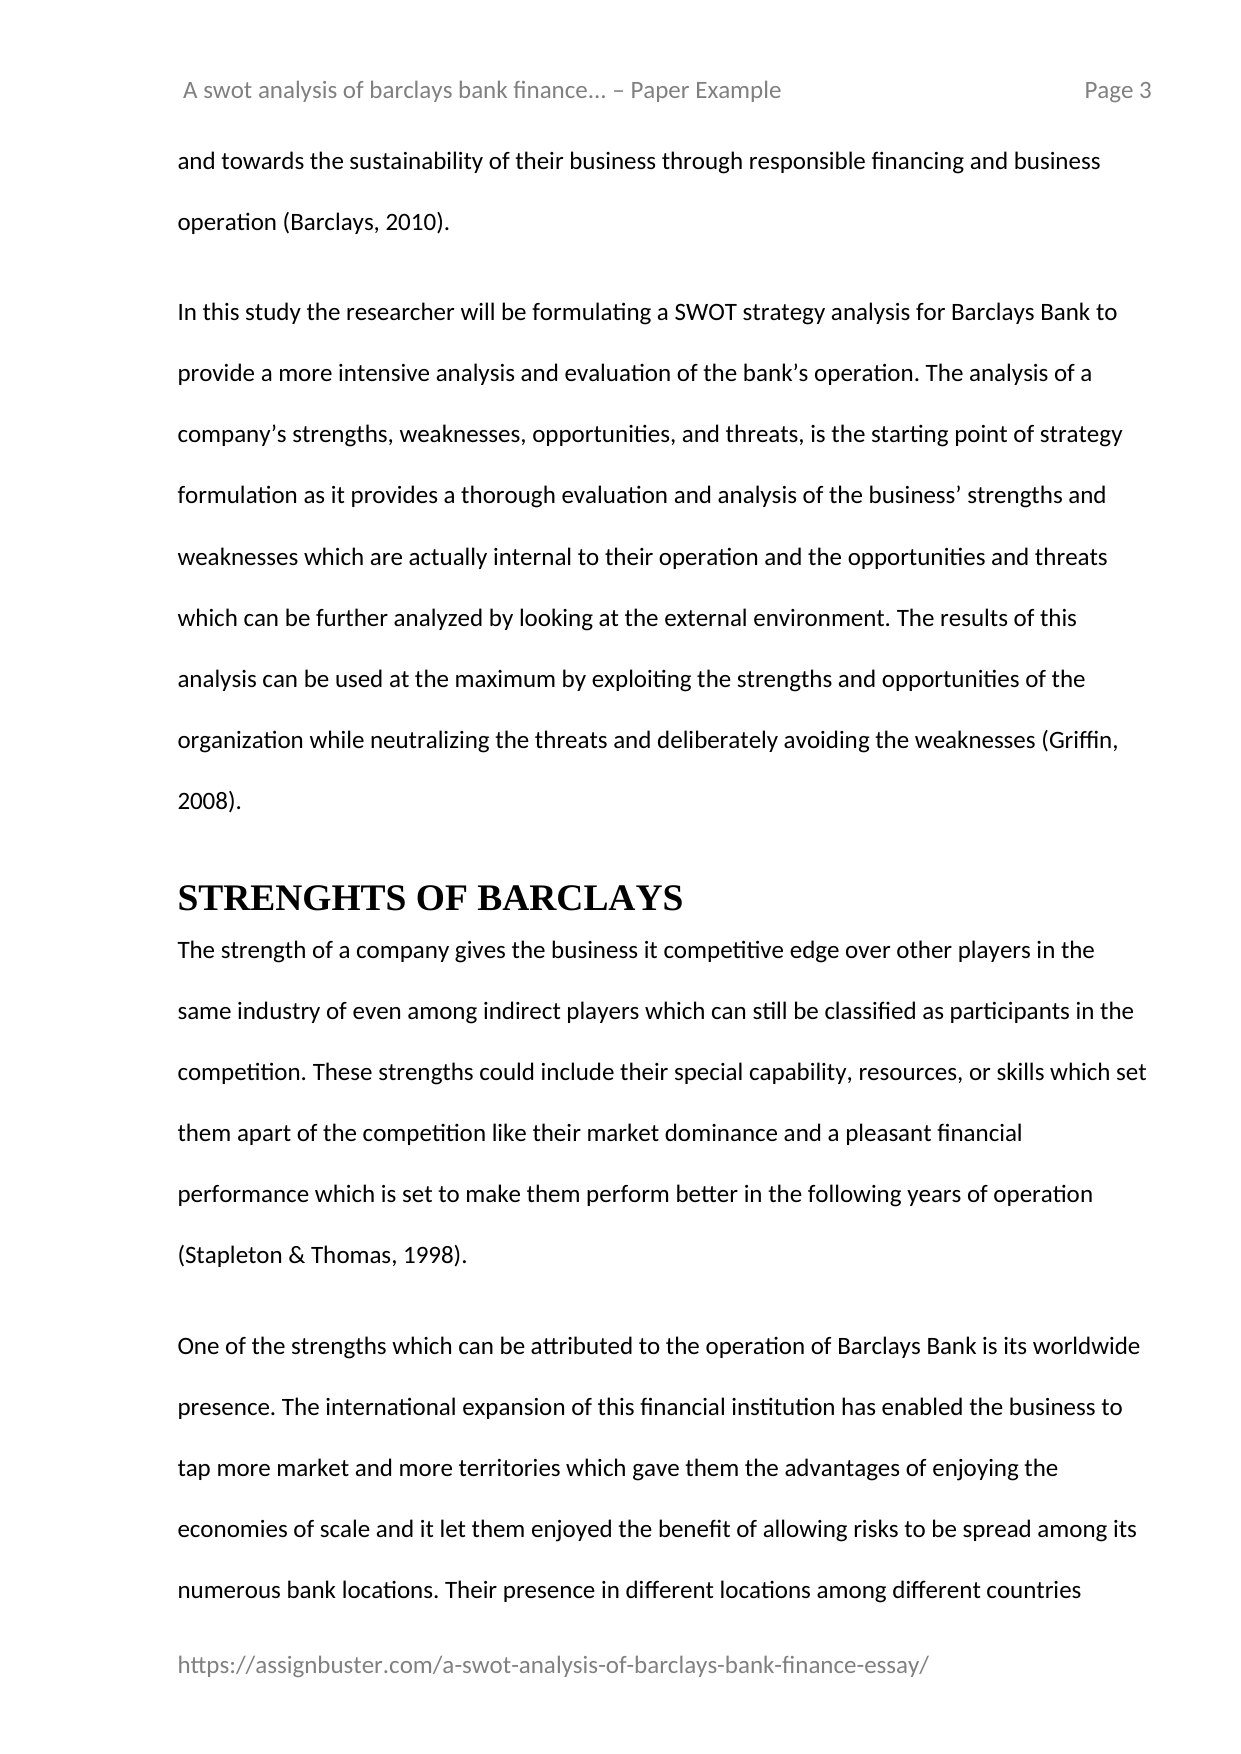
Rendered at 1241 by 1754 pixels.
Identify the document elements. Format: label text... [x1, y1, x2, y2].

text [177, 1330, 1152, 1605]
subtitle STRENGHTS OF BARCLAYS [177, 875, 1152, 918]
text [177, 145, 1152, 237]
text In this study the researcher will be formulating a SWOT strategy analysis for Barclays Bank to provide a more intensive analysis and evaluation of the bank’s operation. The analysis of a company’s strengths, weaknesses, opportunities, and threats, is the starting point of strategy formulation as it provides a thorough evaluation and analysis of the business’ strengths and weaknesses which are actually internal to their operation and the opportunities and threats which can be further analyzed by looking at the external environment. The results of this analysis can be used at the maximum by exploiting the strengths and opportunities of the organization while neutralizing the threats and deliberately avoiding the weaknesses (Griffin, 2008). [177, 297, 1152, 815]
text The strength of a company gives the business it competitive edge over other players in the same industry of even among indirect players which can still be classified as participants in the competition. These strengths could include their special capability, resources, or skills which set them apart of the competition like their market dominance and a pleasant financial performance which is set to make them perform better in the following years of operation (Stapleton & Thomas, 1998). [177, 934, 1152, 1270]
